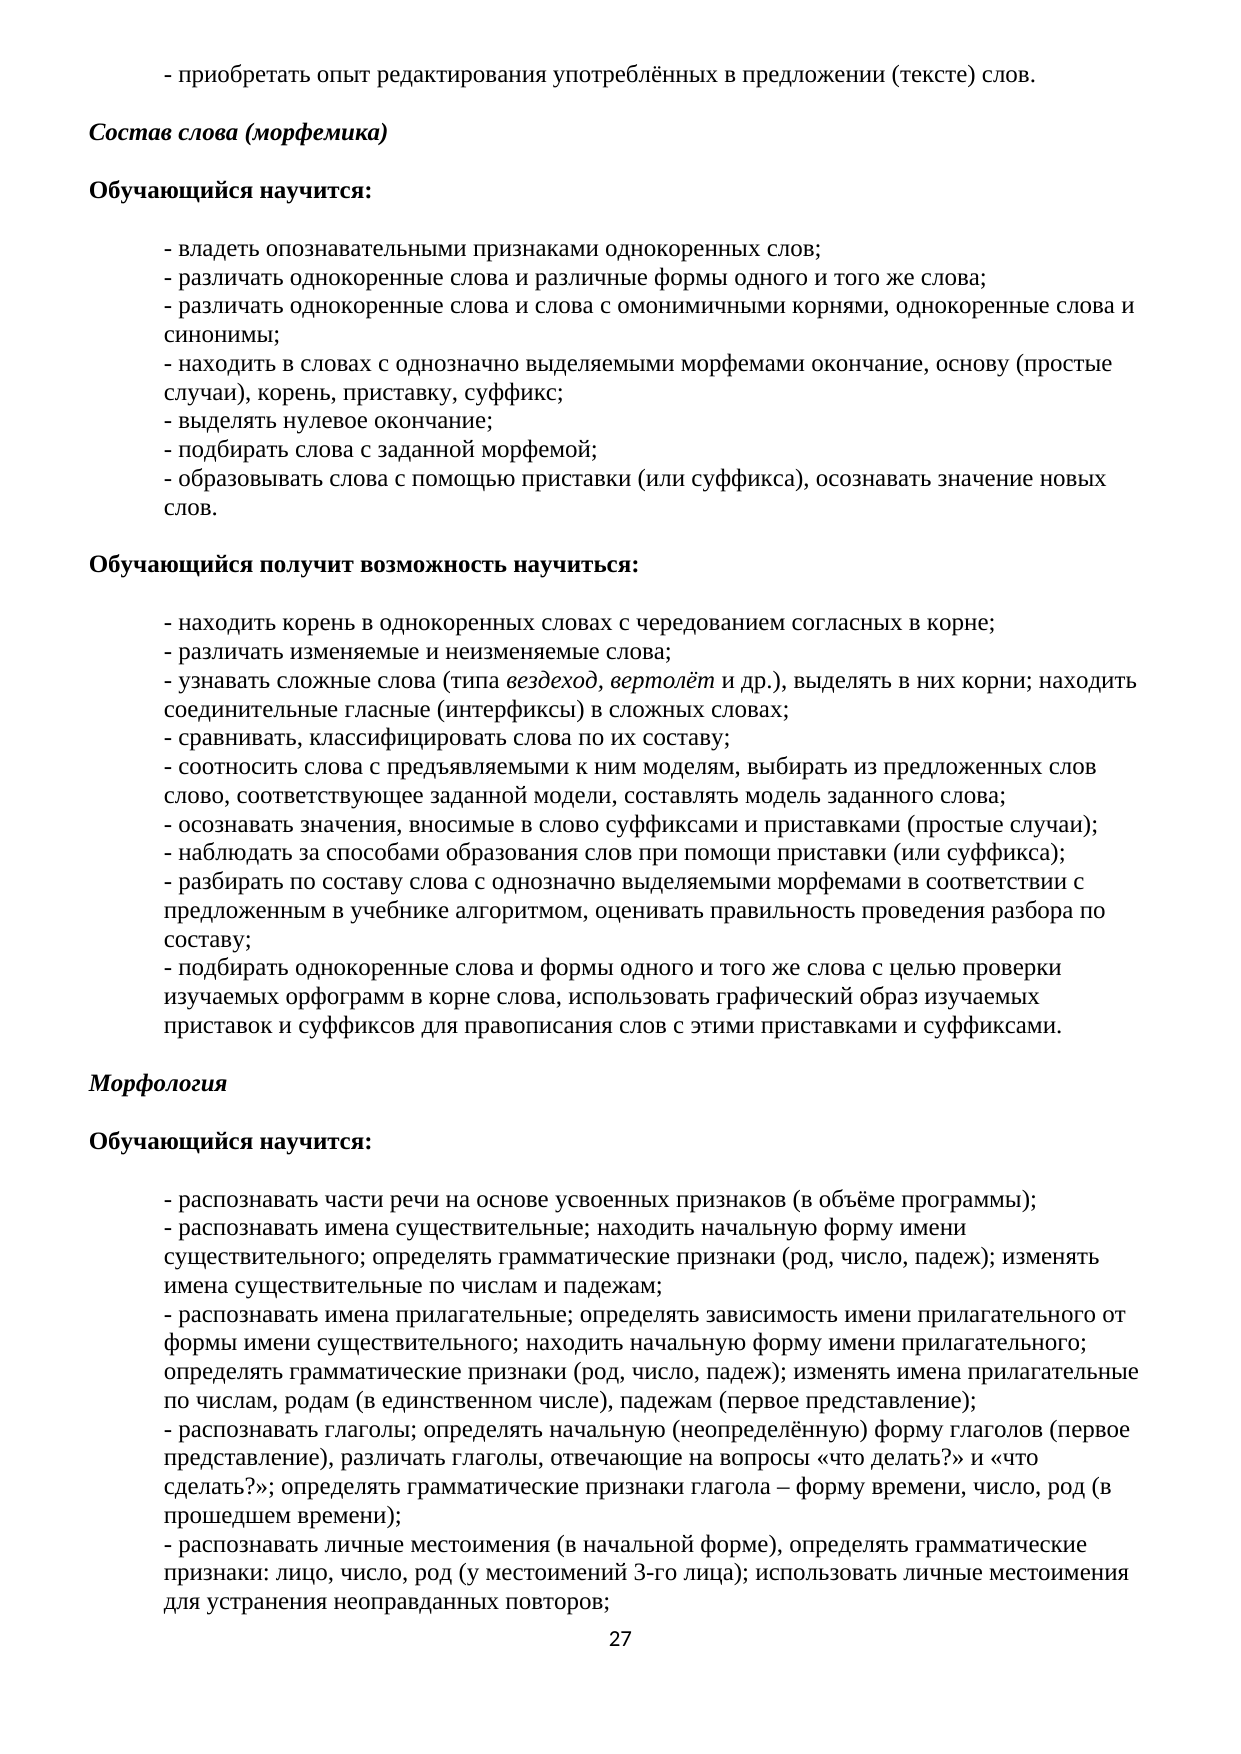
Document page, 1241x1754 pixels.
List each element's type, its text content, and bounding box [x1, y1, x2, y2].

text Состав слова (морфемика) [88, 117, 1152, 146]
text - осознавать значения, вносимые в слово суффиксами и приставками (простые случаи); [163, 809, 1152, 837]
text - находить корень в однокоренных словах с чередованием согласных в корне; [163, 607, 1152, 636]
text - выделять нулевое окончание; [163, 405, 1152, 434]
text - образовывать слова с помощью приставки (или суффикса), осознавать значение новых слов. [163, 463, 1152, 520]
text - наблюдать за способами образования слов при помощи приставки (или суффикса); [163, 837, 1152, 866]
text - разбирать по составу слова с однозначно выделяемыми морфемами в соответствии с предложенным в учебнике алгоритмом, оценивать правильность проведения разбора по составу; [163, 866, 1152, 952]
text - соотносить слова с предъявляемыми к ним моделям, выбирать из предложенных слов слово, соответствующее заданной модели, составлять модель заданного слова; [163, 751, 1152, 809]
text - распознавать части речи на основе усвоенных признаков (в объёме программы); [163, 1184, 1152, 1212]
text - распознавать личные местоимения (в начальной форме), определять грамматические признаки: лицо, число, род (у местоимений 3-го лица); использовать личные местоимения для устранения неоправданных повторов; [163, 1529, 1152, 1615]
text - находить в словах с однозначно выделяемыми морфемами окончание, основу (простые случаи), корень, приставку, суффикс; [163, 348, 1152, 405]
text Морфология [88, 1068, 1152, 1097]
text - подбирать однокоренные слова и формы одного и того же слова с целью проверки изучаемых орфограмм в корне слова, использовать графический образ изучаемых приставок и суффиксов для правописания слов с этими приставками и суффиксами. [163, 952, 1152, 1039]
text Обучающийся научится: [88, 1126, 1152, 1154]
text Обучающийся получит возможность научиться: [88, 549, 1152, 578]
text - различать однокоренные слова и различные формы одного и того же слова; [163, 262, 1152, 290]
text - приобретать опыт редактирования употреблённых в предложении (тексте) слов. [163, 59, 1152, 88]
text - различать изменяемые и неизменяемые слова; [163, 636, 1152, 665]
text Обучающийся научится: [88, 175, 1152, 204]
text - различать однокоренные слова и слова с омонимичными корнями, однокоренные слова и синонимы; [163, 290, 1152, 348]
text - узнавать сложные слова (типа вездеход, вертолёт и др.), выделять в них корни; находить соединительные гласные (интерфиксы) в сложных словах; [163, 665, 1152, 722]
text - распознавать имена существительные; находить начальную форму имени существительного; определять грамматические признаки (род, число, падеж); изменять имена существительные по числам и падежам; [163, 1212, 1152, 1299]
text - распознавать глаголы; определять начальную (неопределённую) форму глаголов (первое представление), различать глаголы, отвечающие на вопросы «что делать?» и «что сделать?»; определять грамматические признаки глагола – форму времени, число, род (в прошедшем времени); [163, 1414, 1152, 1529]
text - сравнивать, классифицировать слова по их составу; [163, 722, 1152, 751]
text - владеть опознавательными признаками однокоренных слов; [163, 233, 1152, 262]
text - подбирать слова с заданной морфемой; [163, 434, 1152, 463]
text - распознавать имена прилагательные; определять зависимость имени прилагательного от формы имени существительного; находить начальную форму имени прилагательного; определять грамматические признаки (род, число, падеж); изменять имена прилагательные по числам, родам (в единственном числе), падежам (первое представление); [163, 1299, 1152, 1414]
